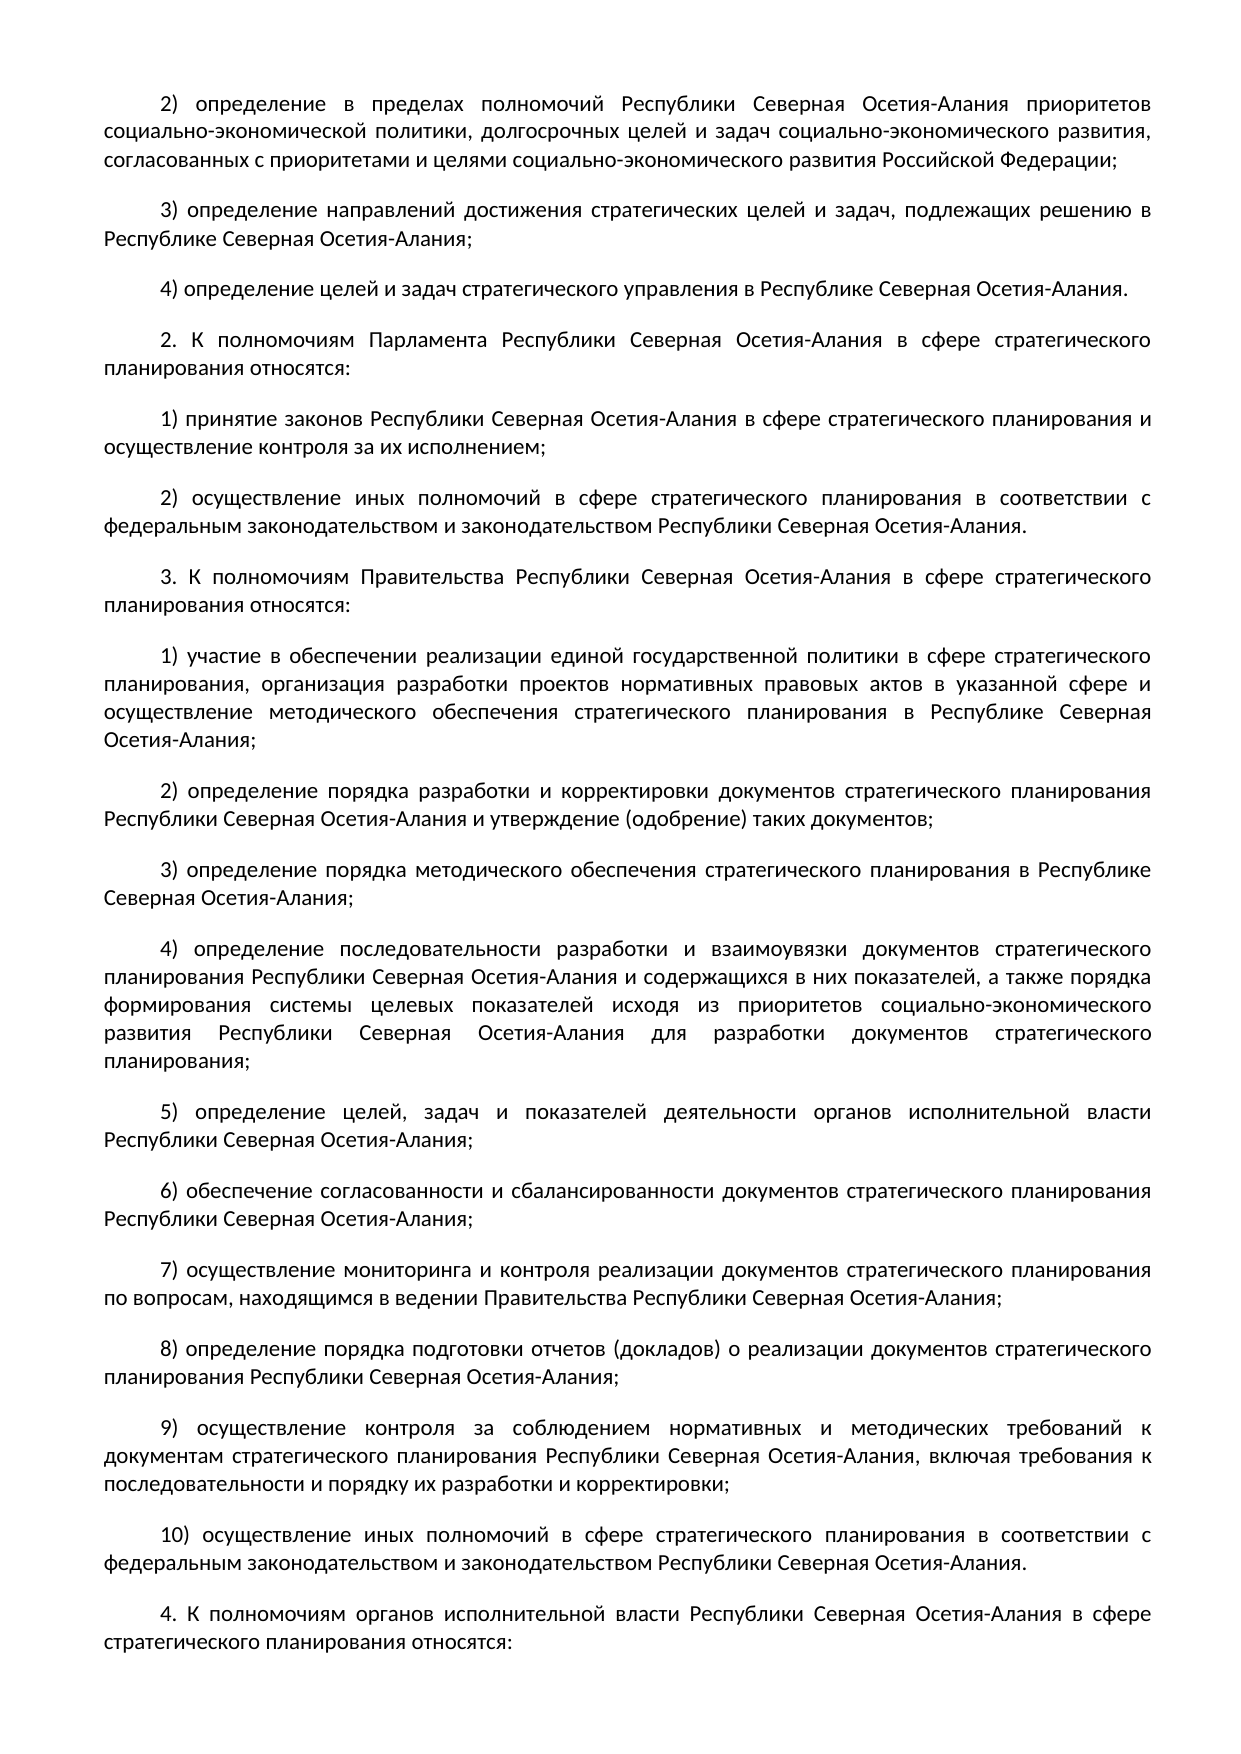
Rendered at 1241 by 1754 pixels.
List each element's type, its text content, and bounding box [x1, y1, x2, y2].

text 1) принятие законов Республики Северная Осетия-Алания в сфере стратегического планирования и осуществление контроля за их исполнением; [103, 404, 1152, 461]
text 4) определение целей и задач стратегического управления в Республике Северная Осетия-Алания. [103, 274, 1152, 303]
text 4) определение последовательности разработки и взаимоувязки документов стратегического планирования Республики Северная Осетия-Алания и содержащихся в них показателей, а также порядка формирования системы целевых показателей исходя из приоритетов социально-экономического развития Республики Северная Осетия-Алания для разработки документов стратегического планирования; [103, 934, 1152, 1074]
text 6) обеспечение согласованности и сбалансированности документов стратегического планирования Республики Северная Осетия-Алания; [103, 1176, 1152, 1232]
text 3. К полномочиям Правительства Республики Северная Осетия-Алания в сфере стратегического планирования относятся: [103, 562, 1152, 618]
text 2) определение в пределах полномочий Республики Северная Осетия-Алания приоритетов социально-экономической политики, долгосрочных целей и задач социально-экономического развития, согласованных с приоритетами и целями социально-экономического развития Российской Федерации; [103, 89, 1152, 173]
text 2) осуществление иных полномочий в сфере стратегического планирования в соответствии с федеральным законодательством и законодательством Республики Северная Осетия-Алания. [103, 483, 1152, 539]
text 2) определение порядка разработки и корректировки документов стратегического планирования Республики Северная Осетия-Алания и утверждение (одобрение) таких документов; [103, 776, 1152, 832]
text 10) осуществление иных полномочий в сфере стратегического планирования в соответствии с федеральным законодательством и законодательством Республики Северная Осетия-Алания. [103, 1520, 1152, 1576]
text 5) определение целей, задач и показателей деятельности органов исполнительной власти Республики Северная Осетия-Алания; [103, 1097, 1152, 1153]
text 9) осуществление контроля за соблюдением нормативных и методических требований к документам стратегического планирования Республики Северная Осетия-Алания, включая требования к последовательности и порядку их разработки и корректировки; [103, 1413, 1152, 1497]
text 3) определение порядка методического обеспечения стратегического планирования в Республике Северная Осетия-Алания; [103, 855, 1152, 911]
text 8) определение порядка подготовки отчетов (докладов) о реализации документов стратегического планирования Республики Северная Осетия-Алания; [103, 1334, 1152, 1390]
text 7) осуществление мониторинга и контроля реализации документов стратегического планирования по вопросам, находящимся в ведении Правительства Республики Северная Осетия-Алания; [103, 1255, 1152, 1311]
text 2. К полномочиям Парламента Республики Северная Осетия-Алания в сфере стратегического планирования относятся: [103, 326, 1152, 382]
text 4. К полномочиям органов исполнительной власти Республики Северная Осетия-Алания в сфере стратегического планирования относятся: [103, 1599, 1152, 1655]
text 1) участие в обеспечении реализации единой государственной политики в сфере стратегического планирования, организация разработки проектов нормативных правовых актов в указанной сфере и осуществление методического обеспечения стратегического планирования в Республике Северная Осетия-Алания; [103, 641, 1152, 753]
text 3) определение направлений достижения стратегических целей и задач, подлежащих решению в Республике Северная Осетия-Алания; [103, 196, 1152, 252]
